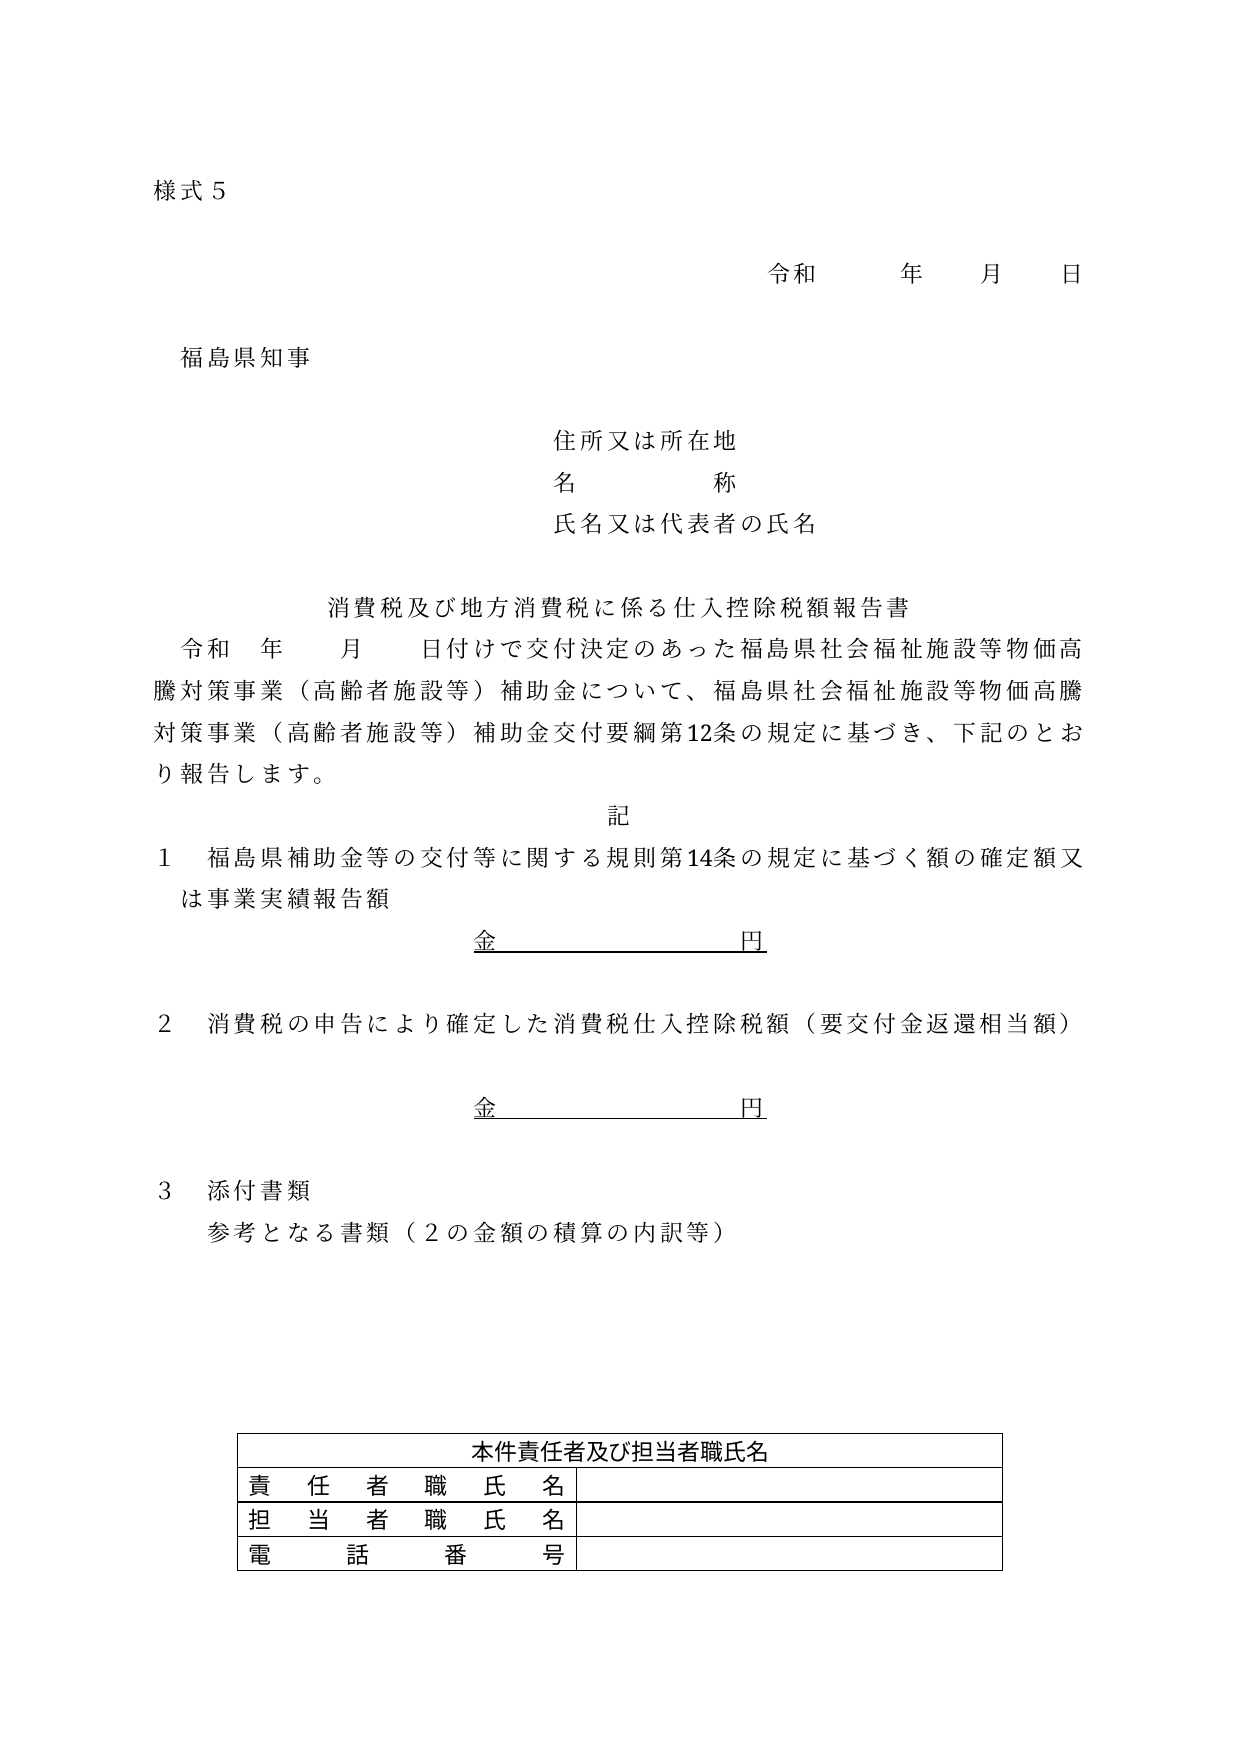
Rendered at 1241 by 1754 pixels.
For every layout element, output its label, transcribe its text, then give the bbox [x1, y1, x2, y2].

text 名 称 [153, 460, 1087, 502]
text 福島県知事 [153, 335, 1087, 377]
table_cell 電話番号 [238, 1537, 576, 1570]
text 金 円 [153, 1085, 1087, 1127]
text 消費税及び地方消費税に係る仕入控除税額報告書 [153, 585, 1087, 627]
table_header 本件責任者及び担当者職氏名 [238, 1434, 1002, 1467]
subtitle 参考となる書類（２の金額の積算の内訳等） [177, 1210, 1087, 1252]
subtitle ２ 消費税の申告により確定した消費税仕入控除税額（要交付金返還相当額） [153, 1002, 1087, 1044]
table_cell 責任者職氏名 [238, 1468, 576, 1501]
text 様式５ [153, 169, 1087, 210]
table_cell [577, 1537, 1002, 1570]
table_cell 担当者職氏名 [238, 1503, 576, 1536]
text 令和 年 月 日 [153, 252, 1087, 294]
subtitle 記 [153, 794, 1087, 835]
text 氏名又は代表者の氏名 [153, 502, 1087, 544]
table_cell [577, 1468, 1002, 1501]
table_cell [577, 1503, 1002, 1536]
subtitle ３ 添付書類 [153, 1169, 1087, 1210]
text 令和 年 月 日付けで交付決定のあった福島県社会福祉施設等物価高騰対策事業（高齢者施設等）補助金について、福島県社会福祉施設等物価高騰対策事業（高齢者施設等）補助金交付要綱第12条の規定に基づき、下記のとおり報告します。 [153, 627, 1087, 794]
text 住所又は所在地 [153, 419, 1087, 460]
subtitle １ 福島県補助金等の交付等に関する規則第14条の規定に基づく額の確定額又は事業実績報告額 [153, 835, 1087, 919]
text 金 円 [153, 919, 1087, 960]
